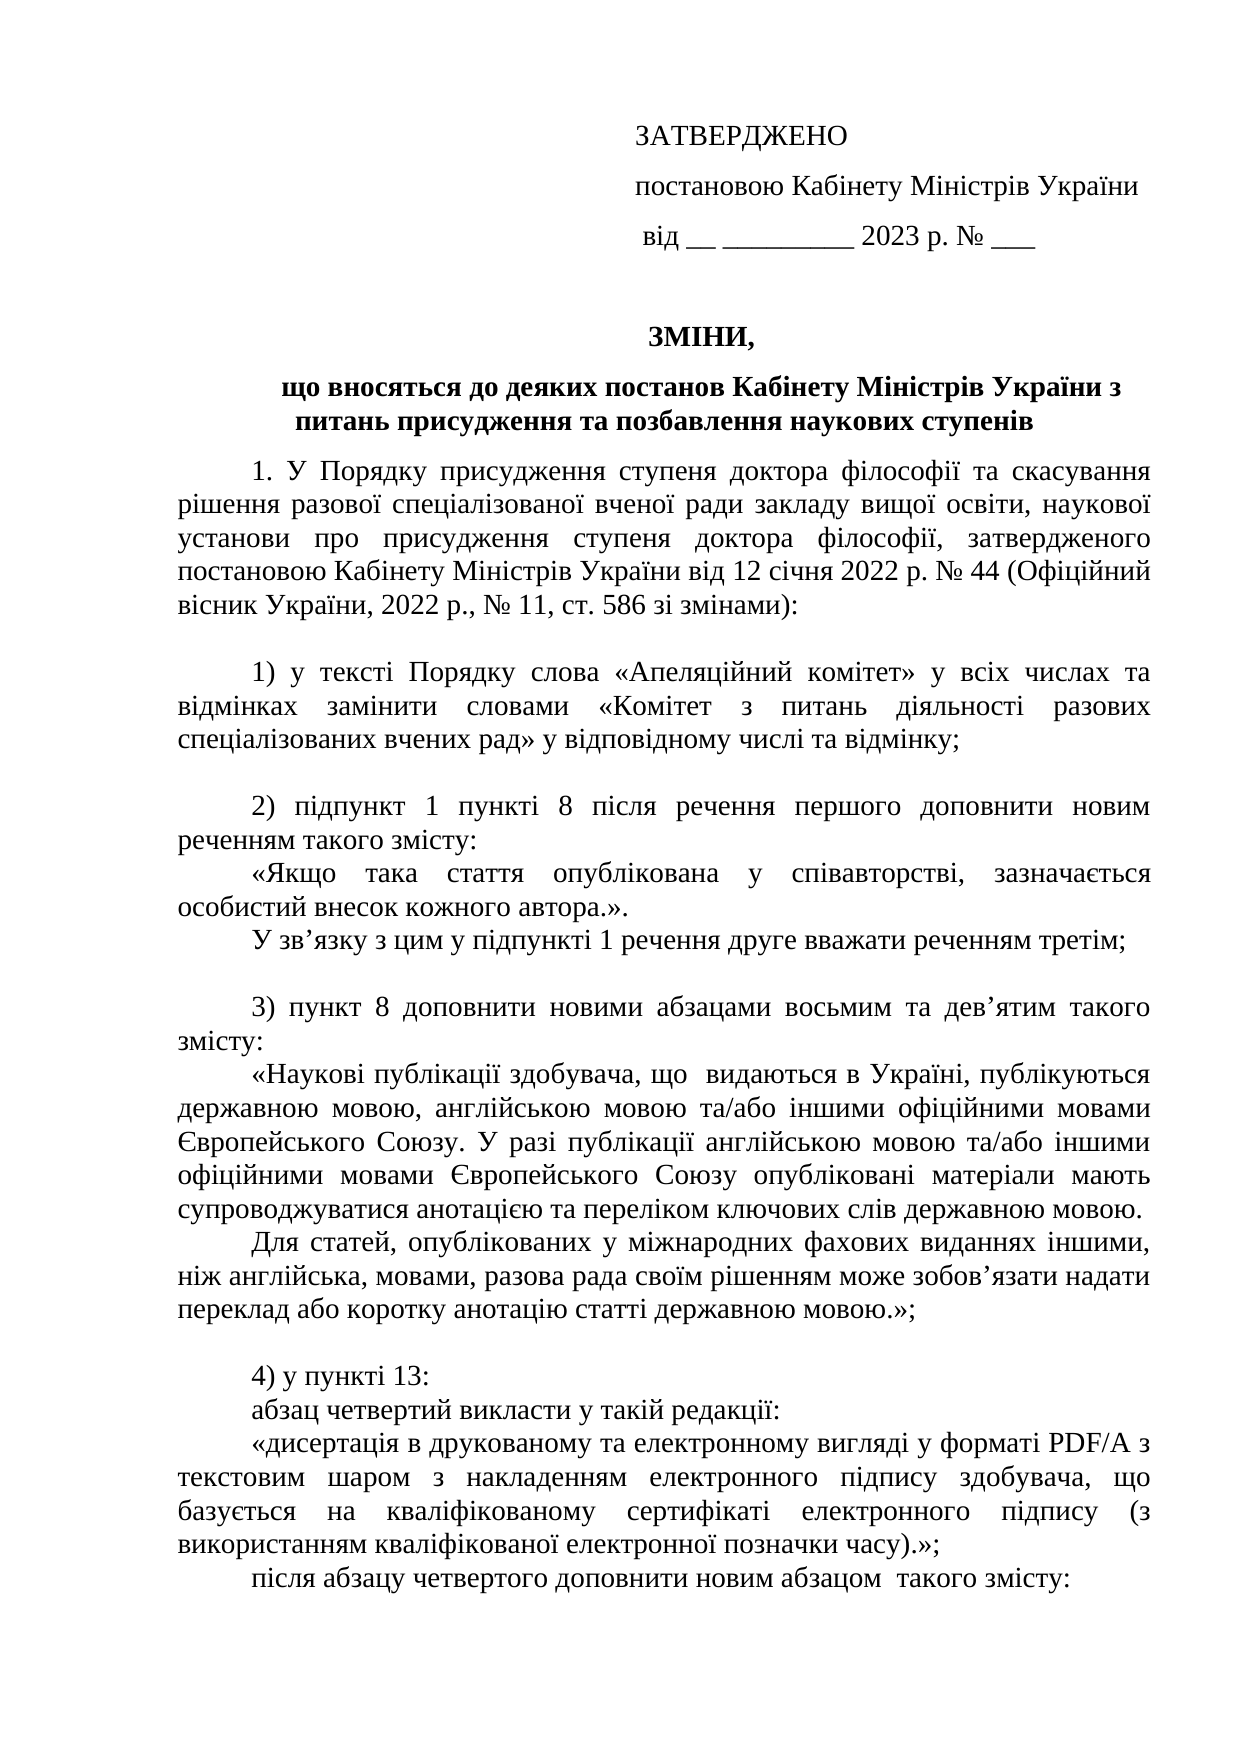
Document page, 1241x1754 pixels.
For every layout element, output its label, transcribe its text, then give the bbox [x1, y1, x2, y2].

text постановою Кабінету Міністрів України [177, 168, 1152, 202]
text Для статей, опублікованих у міжнародних фахових виданнях іншими, ніж англійська, мовами, разова рада своїм рішенням може зобов’язати надати переклад або коротку анотацію статті державною мовою.»; [177, 1224, 1152, 1325]
text після абзацу четвертого доповнити новим абзацом такого змісту: [177, 1560, 1152, 1593]
text «Наукові публікації здобувача, що видаються в Україні, публікуються державною мовою, англійською мовою та/або іншими офіційними мовами Європейського Союзу. У разі публікації англійською мовою та/або іншими офіційними мовами Європейського Союзу опубліковані матеріали мають супроводжуватися анотацією та переліком ключових слів державною мовою. [177, 1057, 1152, 1224]
text 2) підпункт 1 пункті 8 після речення першого доповнити новим реченням такого змісту: [177, 788, 1152, 855]
text 1. У Порядку присудження ступеня доктора філософії та скасування рішення разової спеціалізованої вченої ради закладу вищої освіти, наукової установи про присудження ступеня доктора філософії, затвердженого постановою Кабінету Міністрів України від 12 січня 2022 р. № 44 (Офіційний вісник України, 2022 р., № 11, ст. 586 зі змінами): [177, 453, 1152, 621]
text «Якщо така стаття опублікована у співавторстві, зазначається особистий внесок кожного автора.». [177, 855, 1152, 922]
text від __ _________ 2023 р. № ___ [177, 218, 1152, 252]
text абзац четвертий викласти у такій редакції: [177, 1392, 1152, 1426]
text ЗАТВЕРДЖЕНО [177, 118, 1152, 152]
text У зв’язку з цим у підпункті 1 речення друге вважати реченням третім; [177, 922, 1152, 956]
text 1) у тексті Порядку слова «Апеляційний комітет» у всіх числах та відмінках замінити словами «Комітет з питань діяльності разових спеціалізованих вчених рад» у відповідному числі та відмінку; [177, 654, 1152, 755]
text ЗМІНИ, [177, 319, 1152, 352]
text 3) пункт 8 доповнити новими абзацами восьмим та дев’ятим такого змісту: [177, 989, 1152, 1057]
text «дисертація в друкованому та електронному вигляді у форматі PDF/A з текстовим шаром з накладенням електронного підпису здобувача, що базується на кваліфікованому сертифікаті електронного підпису (з використанням кваліфікованої електронної позначки часу).»; [177, 1426, 1152, 1560]
text що вносяться до деяких постанов Кабінету Міністрів України з питань присудження та позбавлення наукових ступенів [177, 369, 1152, 436]
text 4) у пункті 13: [177, 1358, 1152, 1392]
